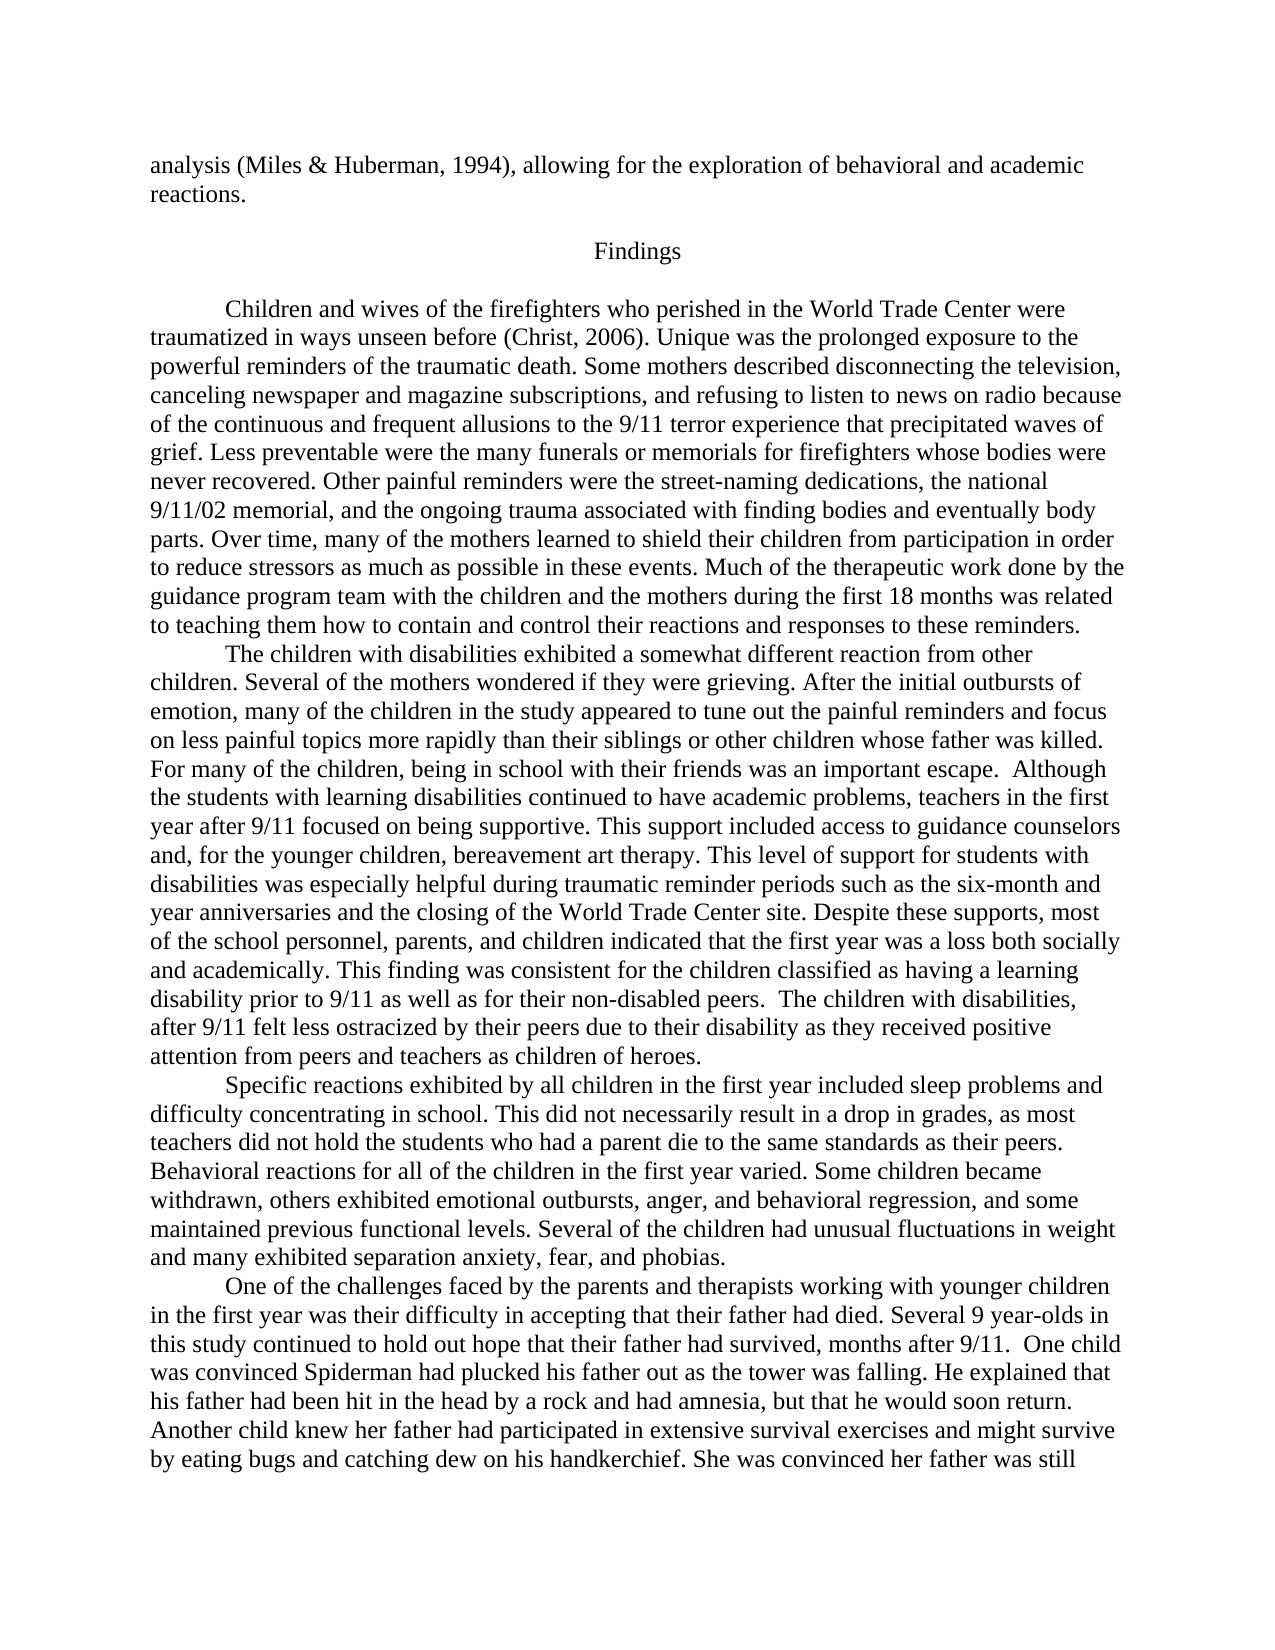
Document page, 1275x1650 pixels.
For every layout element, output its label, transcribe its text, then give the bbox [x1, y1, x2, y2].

text Findings [150, 236, 1125, 265]
text Specific reactions exhibited by all children in the first year included sleep problems and difficulty concentrating in school. This did not necessarily result in a drop in grades, as most teachers did not hold the students who had a parent die to the same standards as their peers. Behavioral reactions for all of the children in the first year varied. Some children became withdrawn, others exhibited emotional outbursts, anger, and behavioral regression, and some maintained previous functional levels. Several of the children had unusual fluctuations in weight and many exhibited separation anxiety, fear, and phobias. [150, 1070, 1125, 1271]
text Children and wives of the firefighters who perished in the World Trade Center were traumatized in ways unseen before (Christ, 2006). Unique was the prolonged exposure to the powerful reminders of the traumatic death. Some mothers described disconnecting the television, canceling newspaper and magazine subscriptions, and refusing to listen to news on radio because of the continuous and frequent allusions to the 9/11 terror experience that precipitated waves of grief. Less preventable were the many funerals or memorials for firefighters whose bodies were never recovered. Other painful reminders were the street-naming dedications, the national 9/11/02 memorial, and the ongoing trauma associated with finding bodies and eventually body parts. Over time, many of the mothers learned to shield their children from participation in order to reduce stressors as much as possible in these events. Much of the therapeutic work done by the guidance program team with the children and the mothers during the first 18 months was related to teaching them how to contain and control their reactions and responses to these reminders. [150, 294, 1125, 639]
text The children with disabilities exhibited a somewhat different reaction from other children. Several of the mothers wondered if they were grieving. After the initial outbursts of emotion, many of the children in the study appeared to tune out the painful reminders and focus on less painful topics more rapidly than their siblings or other children whose father was killed. For many of the children, being in school with their friends was an important escape. Although the students with learning disabilities continued to have academic problems, teachers in the first year after 9/11 focused on being supportive. This support included access to guidance counselors and, for the younger children, bereavement art therapy. This level of support for students with disabilities was especially helpful during traumatic reminder periods such as the six-month and year anniversaries and the closing of the World Trade Center site. Despite these supports, most of the school personnel, parents, and children indicated that the first year was a loss both socially and academically. This finding was consistent for the children classified as having a learning disability prior to 9/11 as well as for their non-disabled peers. The children with disabilities, after 9/11 felt less ostracized by their peers due to their disability as they received positive attention from peers and teachers as children of heroes. [150, 639, 1125, 1070]
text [150, 150, 1125, 207]
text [150, 1271, 1125, 1472]
